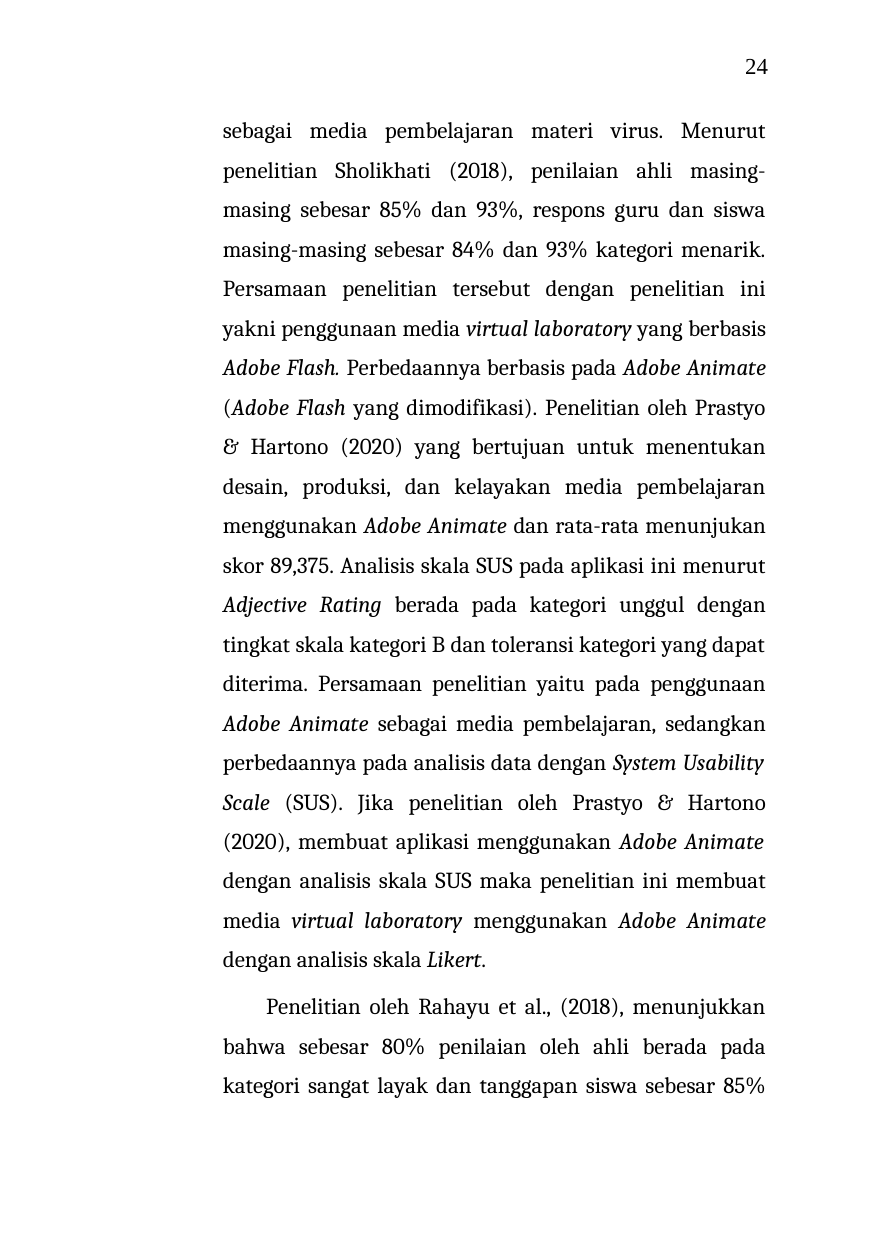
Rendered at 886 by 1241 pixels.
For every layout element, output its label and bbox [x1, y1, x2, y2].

text [223, 118, 766, 973]
text [223, 994, 766, 1099]
